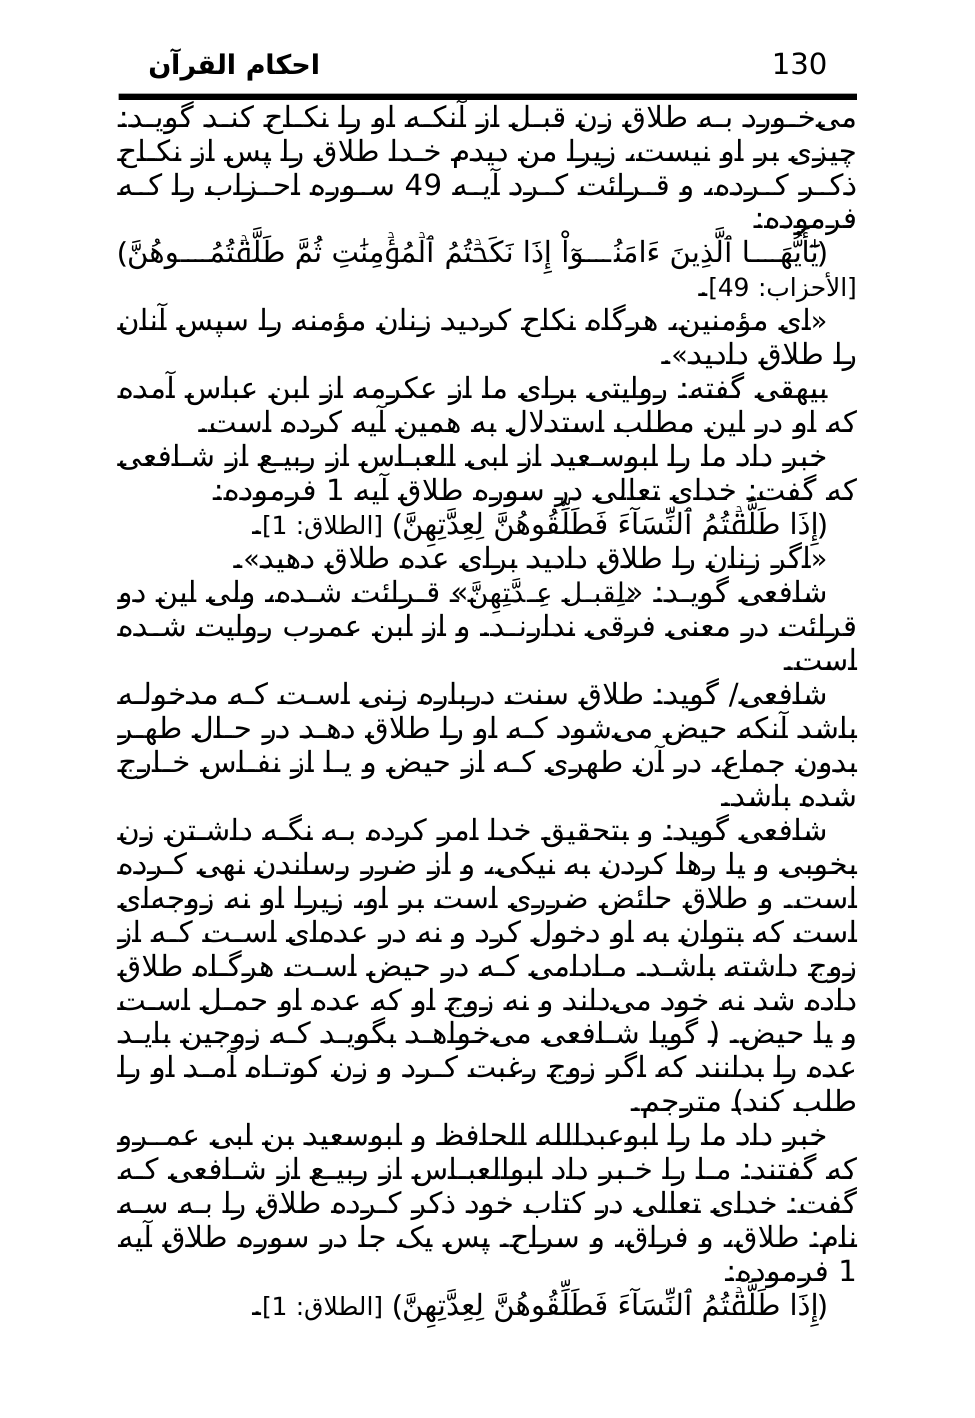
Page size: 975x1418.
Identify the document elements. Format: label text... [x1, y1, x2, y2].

text «ای مؤمنین، هرگاه نکاح کردید زنان مؤمنه را سپس آنان را طلاق دادید». [118, 304, 857, 372]
text ﴿إِذَا طَلَّقۡتُمُ ٱلنِّسَآءَ فَطَلِّقُوهُنَّ لِعِدَّتِهِنَّ﴾ [الطلاق: 1]. [118, 1288, 857, 1322]
text بیهقی گفته: روایتی برای ما از عکرمه از ابن عباس آمده که او در این مطلب استدلال به همین آیه کرده است. [118, 372, 857, 439]
text شافعی گوید: «لِقبل عِدَّتِهِنَّ» قرائت شده، ولی این دو قرائت در معنی فرقی ندارند. و از ابن عمرب روایت شده است. [118, 575, 857, 677]
text خبر داد ما را ابوعبدالله الحافظ و ابوسعید بن ابی عمرو که گفتند: ما را خبر داد ابوالعباس از ربیع از شافعی که گفت: خدای تعالی در کتاب خود ذکر کرده طلاق را به سه نام: طلاق، و فراق، و سراح. پس یک جا در سوره طلاق آیه 1 فرموده: [118, 1119, 857, 1288]
text ﴿يَٰٓأَيُّهَا ٱلَّذِينَ ءَامَنُوٓاْ إِذَا نَكَحۡتُمُ ٱلۡمُؤۡمِنَٰتِ ثُمَّ طَلَّقۡتُمُوهُنَّ﴾ [الأحزاب: 49]. [118, 236, 857, 304]
text خبر داد ما را ابوسعید از ابی العباس از ربیع از شافعی که گفت: خدای تعالی در سوره طلاق آیه 1 فرموده: [118, 439, 857, 507]
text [118, 100, 857, 236]
text ﴿إِذَا طَلَّقۡتُمُ ٱلنِّسَآءَ فَطَلِّقُوهُنَّ لِعِدَّتِهِنَّ﴾ [الطلاق: 1]. [118, 507, 857, 541]
text «اگر زنان را طلاق دادید برای عده طلاق دهید». [118, 541, 857, 575]
text شافعی گوید: و بتحقیق خدا امر کرده به نگه داشتن زن بخوبی و یا رها کردن به نیکی، و از ضرر رساندن نهی کرده است. و طلاق حائض ضرری است بر او، زیرا او نه زوجه‌ای است که بتوان به او دخول کرد و نه در عده‌ای است که از زوج داشته باشد. مادامی که در حیض است هرگاه طلاق داده شد نه خود می‌داند و نه زوج او که عده او حمل است و یا حیض. ( گویا شافعی می‌خواهد بگوید که زوجین باید عده را بدانند که اگر زوج رغبت کرد و زن کوتاه آمد او را طلب کند) مترجم. [118, 813, 857, 1119]
text شافعی/ گوید: طلاق سنت درباره زنی است که مدخوله باشد آنکه حیض می‌شود که او را طلاق دهد در حال طهر بدون جماع، در آن طهری که از حیض و یا از نفاس خارج شده باشد. [118, 677, 857, 813]
